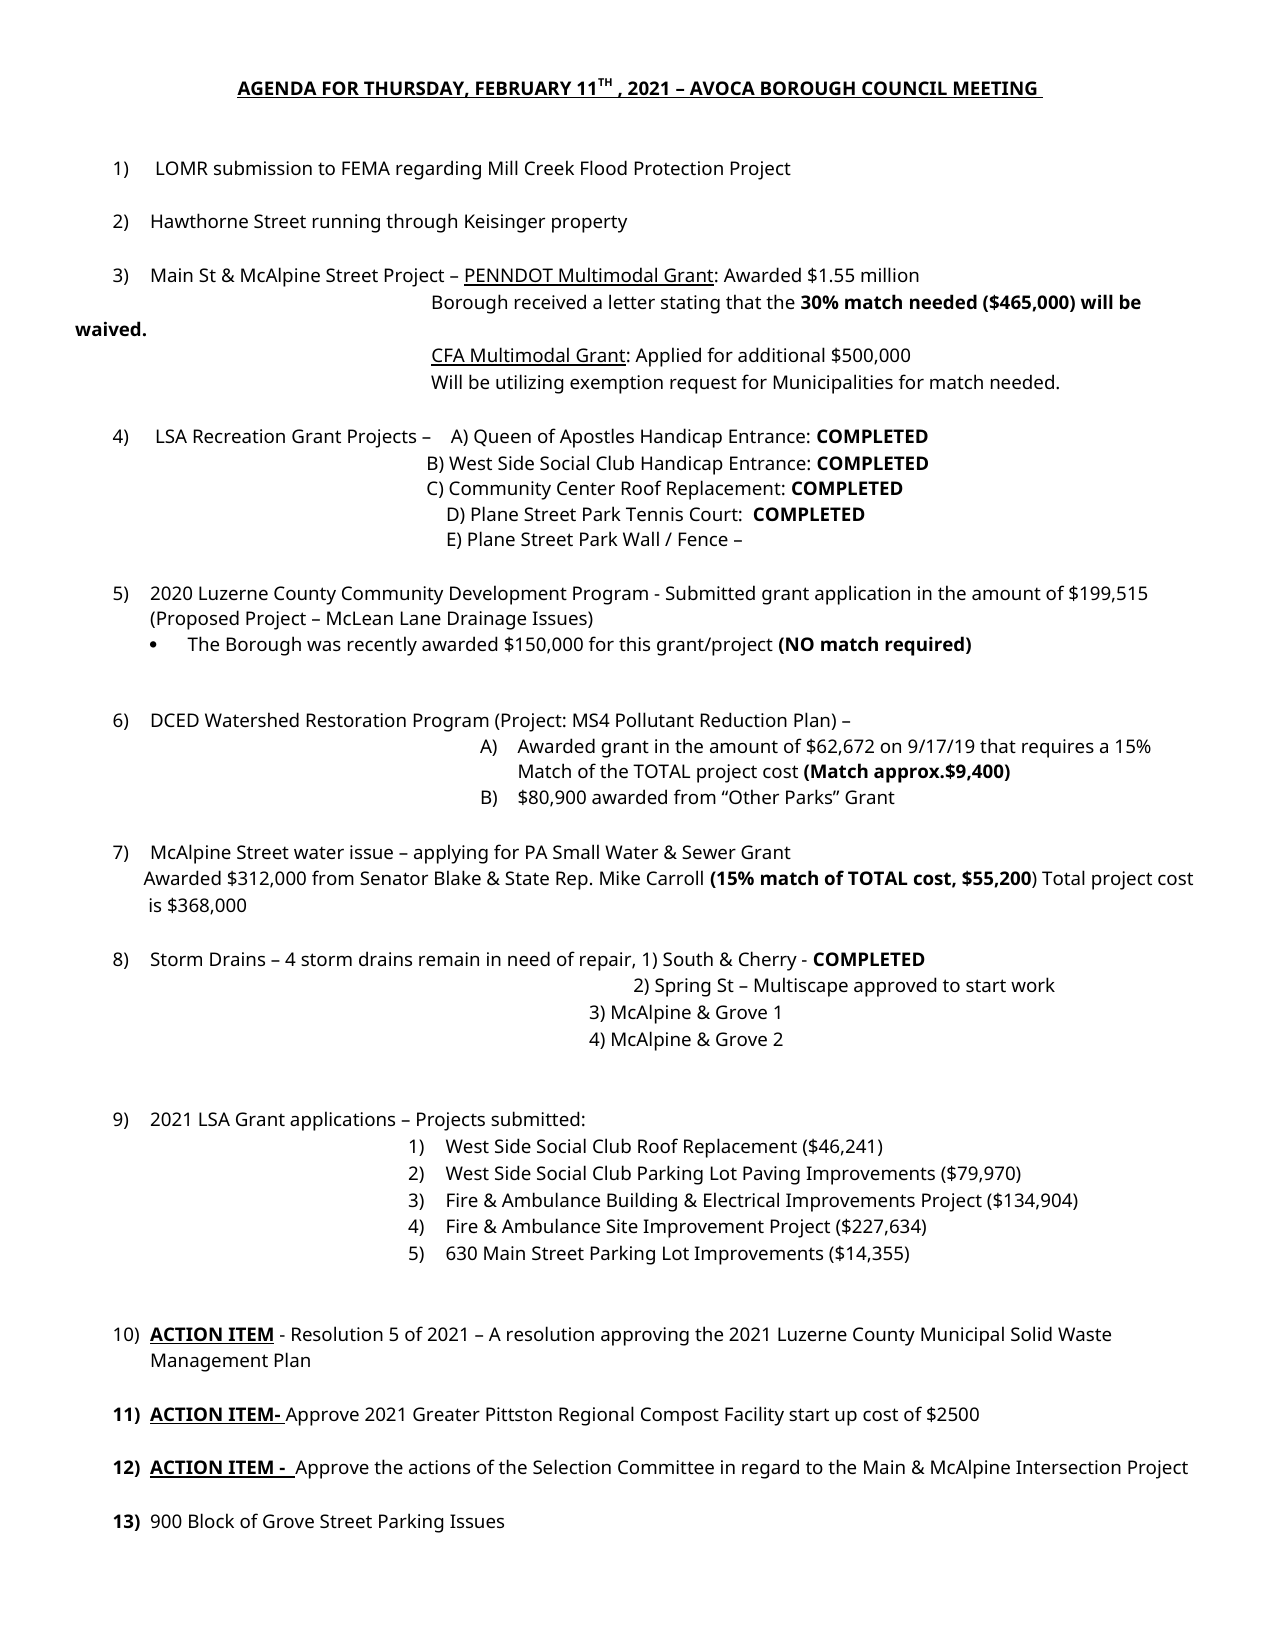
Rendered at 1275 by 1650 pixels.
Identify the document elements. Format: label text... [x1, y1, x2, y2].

text E) Plane Street Park Wall / Fence – [75, 526, 1200, 552]
list West Side Social Club Roof Replacement ($46,241) [408, 1133, 1200, 1159]
list The Borough was recently awarded $150,000 for this grant/project (NO match required) [150, 631, 1200, 656]
list McAlpine Street water issue – applying for PA Small Water & Sewer Grant [112, 839, 1200, 864]
text Awarded $312,000 from Senator Blake & State Rep. Mike Carroll (15% match of TOTAL cost, $55,200) Total project cost [75, 866, 1200, 891]
list DCED Watershed Restoration Program (Project: MS4 Pollutant Reduction Plan) – [112, 707, 1200, 733]
list Awarded grant in the amount of $62,672 on 9/17/19 that requires a 15% [480, 733, 1200, 758]
text D) Plane Street Park Tennis Court: COMPLETED [75, 501, 1200, 526]
list 3) McAlpine & Grove 1 [150, 999, 1200, 1025]
text AGENDA FOR THURSDAY, FEBRUARY 11TH , 2021 – AVOCA BOROUGH COUNCIL MEETING [75, 75, 1200, 101]
text is $368,000 [75, 892, 1200, 918]
list Fire & Ambulance Building & Electrical Improvements Project ($134,904) [408, 1187, 1200, 1212]
list LOMR submission to FEMA regarding Mill Creek Flood Protection Project [112, 155, 1200, 181]
list ACTION ITEM - Approve the actions of the Selection Committee in regard to the Main & McAlpine Intersection Project [112, 1455, 1200, 1480]
list Hawthorne Street running through Keisinger property [112, 209, 1200, 234]
list Fire & Ambulance Site Improvement Project ($227,634) [408, 1214, 1200, 1239]
list West Side Social Club Parking Lot Paving Improvements ($79,970) [408, 1160, 1200, 1186]
text CFA Multimodal Grant: Applied for additional $500,000 [75, 343, 1200, 368]
list ACTION ITEM - Resolution 5 of 2021 – A resolution approving the 2021 Luzerne County Municipal Solid Waste Management Plan [112, 1321, 1200, 1373]
list 900 Block of Grove Street Parking Issues [112, 1508, 1200, 1534]
list ACTION ITEM- Approve 2021 Greater Pittston Regional Compost Facility start up cost of $2500 [112, 1401, 1200, 1427]
text B) West Side Social Club Handicap Entrance: COMPLETED [75, 450, 1200, 475]
list Main St & McAlpine Street Project – PENNDOT Multimodal Grant: Awarded $1.55 million [112, 262, 1200, 288]
list 2020 Luzerne County Community Development Program - Submitted grant application in the amount of $199,515 (Proposed Project – McLean Lane Drainage Issues) [112, 580, 1200, 631]
list LSA Recreation Grant Projects – A) Queen of Apostles Handicap Entrance: COMPLETED [112, 423, 1200, 448]
list 4) McAlpine & Grove 2 [150, 1026, 1200, 1052]
list $80,900 awarded from “Other Parks” Grant [480, 784, 1200, 809]
list 630 Main Street Parking Lot Improvements ($14,355) [408, 1241, 1200, 1266]
list Match of the TOTAL project cost (Match approx.$9,400) [517, 758, 1200, 784]
list 2) Spring St – Multiscape approved to start work [150, 973, 1200, 998]
text C) Community Center Roof Replacement: COMPLETED [75, 475, 1200, 501]
text Borough received a letter stating that the 30% match needed ($465,000) will be waived. [75, 289, 1200, 341]
text Will be utilizing exemption request for Municipalities for match needed. [75, 369, 1200, 395]
list Storm Drains – 4 storm drains remain in need of repair, 1) South & Cherry - COMPLETED [112, 946, 1200, 972]
list 2021 LSA Grant applications – Projects submitted: [112, 1107, 1200, 1132]
